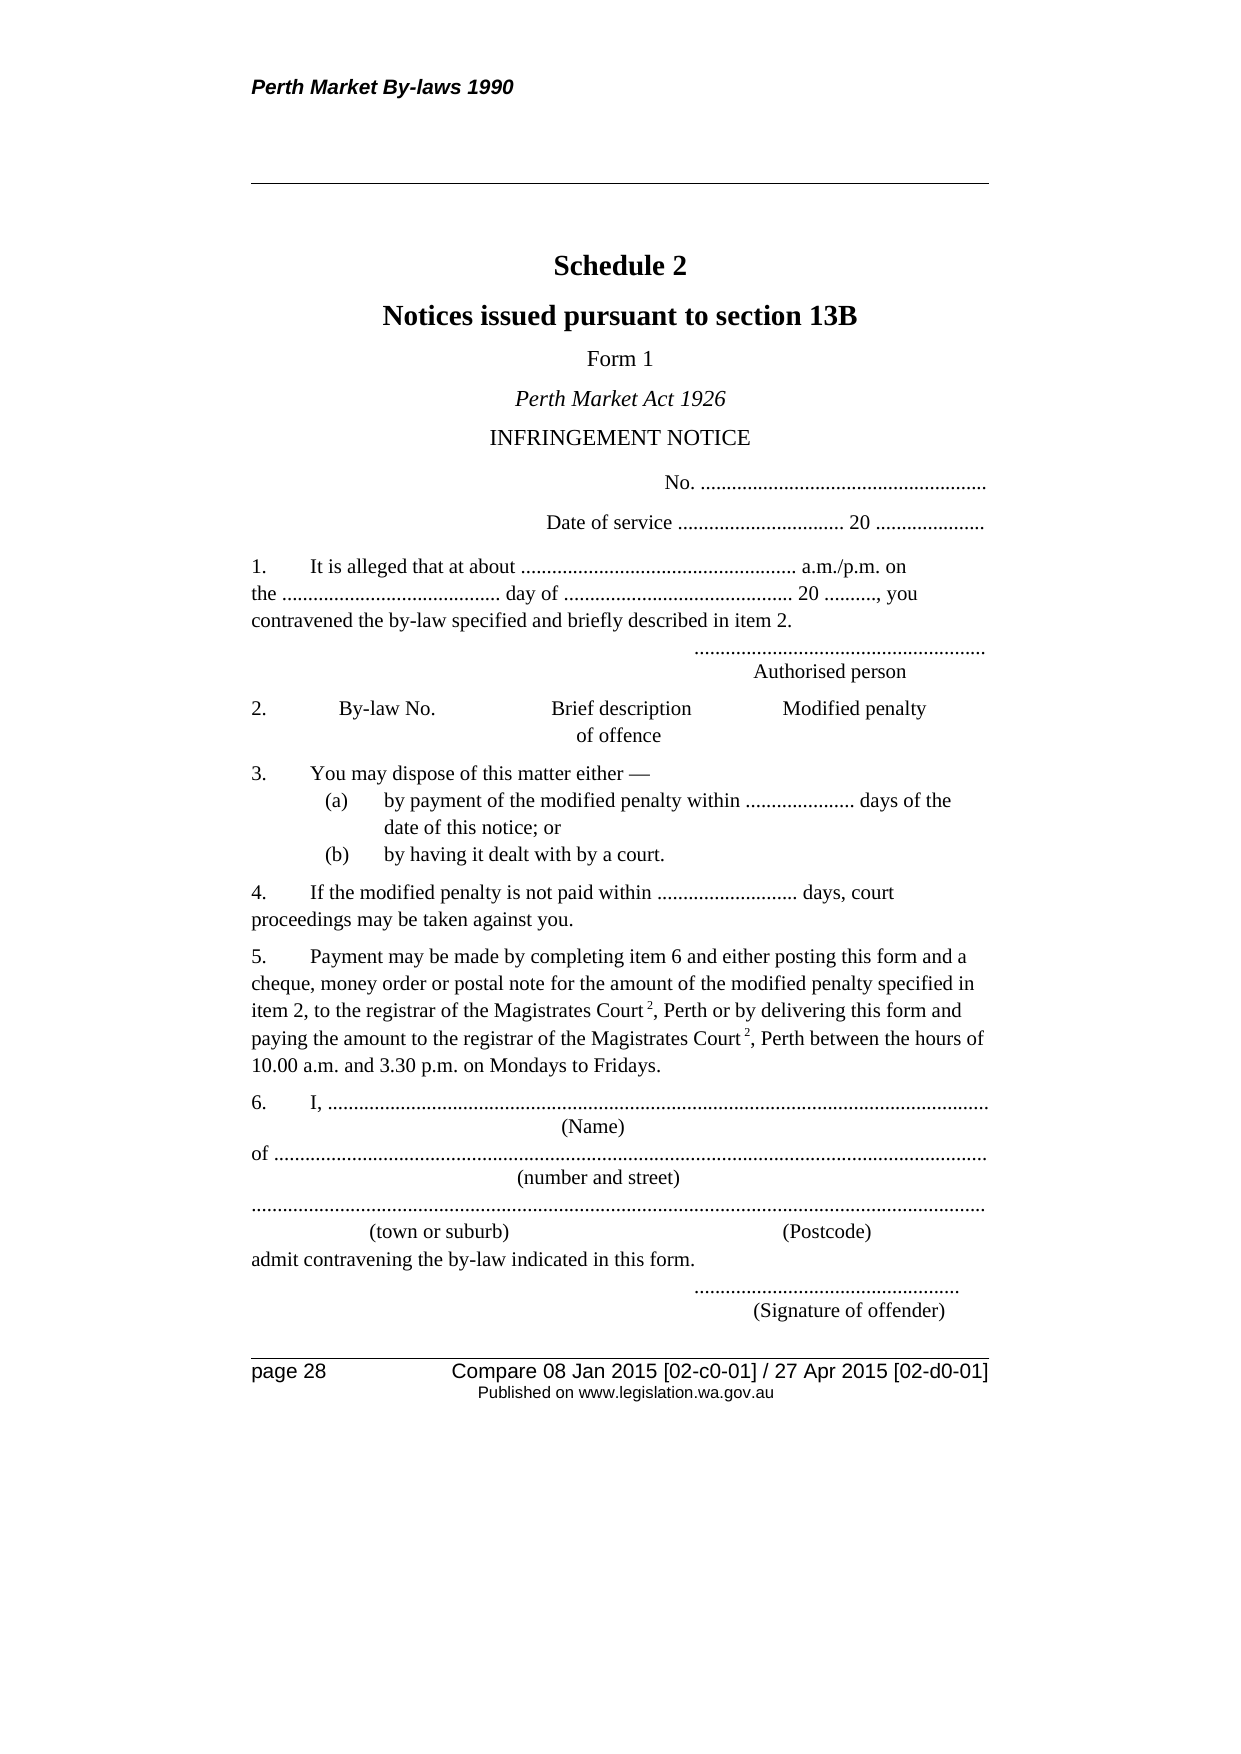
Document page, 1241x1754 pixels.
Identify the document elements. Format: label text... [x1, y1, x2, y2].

text Date of service ................................ 20 ..................... [251, 507, 989, 534]
text (Signature of offender) [251, 1298, 989, 1322]
text of offence [251, 720, 989, 747]
text (number and street) [251, 1165, 989, 1189]
text (a) by payment of the modified penalty within ..................... days of the date of this notice; or [251, 785, 989, 839]
text 3. You may dispose of this matter either — [251, 758, 989, 785]
text 4. If the modified penalty is not paid within ........................... days, court proceedings may be taken against you. [251, 877, 989, 931]
subtitle Market Act 1926 [251, 384, 989, 411]
text (Name) [251, 1114, 989, 1138]
subtitle Notices issued pursuant to section 13B [251, 298, 989, 332]
text ............................................................................................................................................. [251, 1189, 989, 1216]
text 1. It is alleged that at about ..................................................... a.m./p.m. on the .......................................... day of ............................................ 20 .........., you contravened the by-law specified and briefly described in item 2. [251, 551, 989, 632]
text 2. By-law No. Brief description Modified penalty [251, 693, 989, 720]
text ........................................................ [251, 632, 989, 659]
text Authorised person [251, 659, 989, 683]
subtitle Schedule 2 [251, 248, 989, 282]
text ................................................... [251, 1271, 989, 1298]
text of ......................................................................................................................................... [251, 1138, 989, 1165]
text (b) by having it dealt with by a court. [251, 839, 989, 866]
text (town or suburb) (Postcode) [251, 1216, 989, 1243]
text 5. Payment may be made by completing item 6 and either posting this form and a cheque, money order or postal note for the amount of the modified penalty specified in item 2, to the registrar of the Magistrates Court 2, Perth or by delivering this form and paying the amount to the registrar of the Magistrates Court 2, Perth between the hours of 10.00 a.m. and 3.30 p.m. on Mondays to Fridays. [251, 941, 989, 1077]
subtitle Form 1 [251, 344, 989, 371]
text No. ....................................................... [251, 467, 989, 494]
text admit contravening the by-law indicated in this form. [251, 1243, 989, 1271]
subtitle INFRINGEMENT NOTICE [251, 423, 989, 451]
text 6. I, ............................................................................................................................... [251, 1087, 989, 1114]
